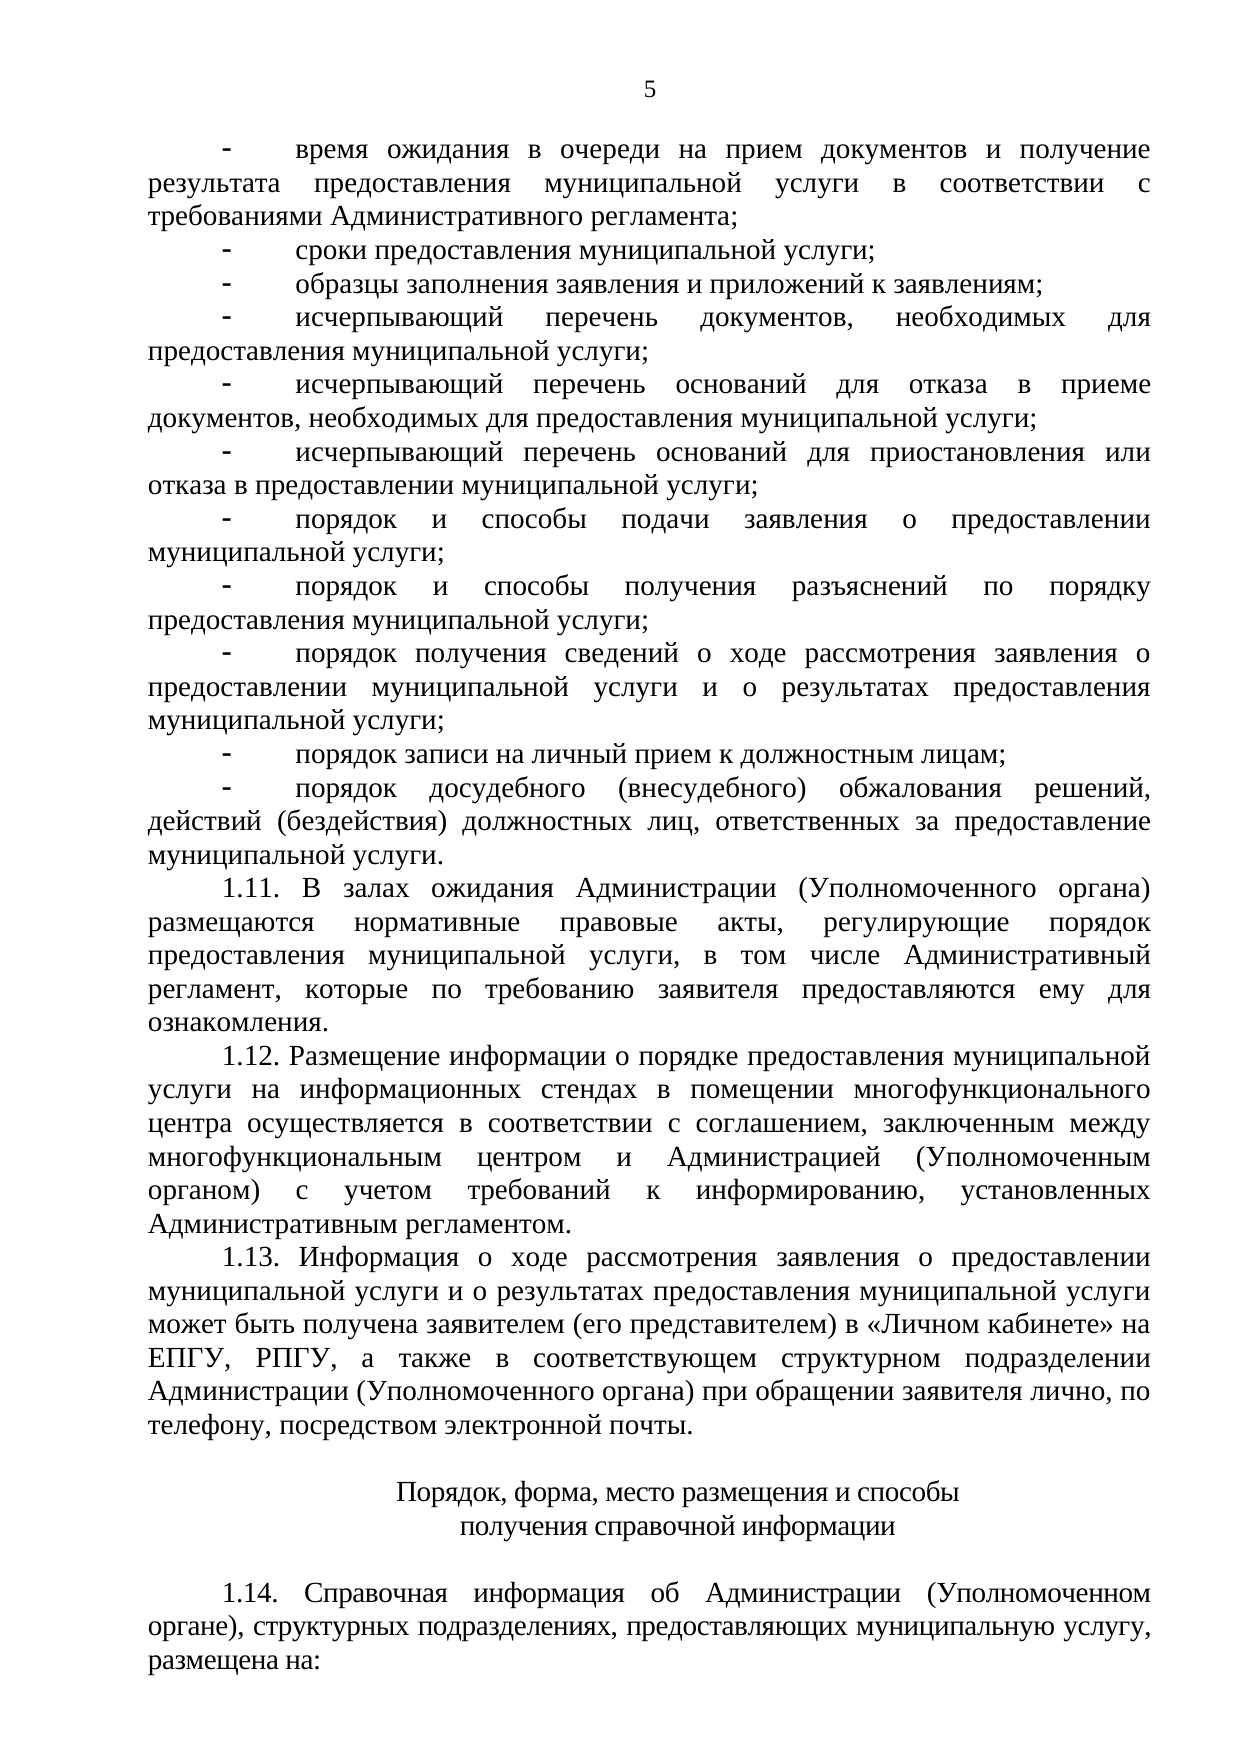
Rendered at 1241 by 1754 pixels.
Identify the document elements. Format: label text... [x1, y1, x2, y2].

list исчерпывающий перечень оснований для приостановления или отказа в предоставлении муниципальной услуги; [148, 434, 1152, 501]
list образцы заполнения заявления и приложений к заявлениям; [148, 266, 1152, 299]
list порядок и способы получения разъяснений по порядку предоставления муниципальной услуги; [148, 568, 1152, 635]
text 1.13. Информация о ходе рассмотрения заявления о предоставлении муниципальной услуги и о результатах предоставления муниципальной услуги может быть получена заявителем (его представителем) в «Личном кабинете» на ЕПГУ, РПГУ, а также в соответствующем структурном подразделении Администрации (Уполномоченного органа) при обращении заявителя лично, по телефону, посредством электронной почты. [148, 1239, 1152, 1441]
text 1.11. В залах ожидания Администрации (Уполномоченного органа) размещаются нормативные правовые акты, регулирующие порядок предоставления муниципальной услуги, в том числе Административный регламент, которые по требованию заявителя предоставляются ему для ознакомления. [148, 870, 1152, 1038]
list порядок досудебного (внесудебного) обжалования решений, действий (бездействия) должностных лиц, ответственных за предоставление муниципальной услуги. [148, 770, 1152, 870]
text получения справочной информации [148, 1508, 1152, 1541]
text 1.14. Справочная информация об Администрации (Уполномоченном органе), структурных подразделениях, предоставляющих муниципальную услугу, размещена на: [148, 1575, 1152, 1675]
list порядок записи на личный прием к должностным лицам; [148, 736, 1152, 770]
text Порядок, форма, место размещения и способы [148, 1474, 1152, 1508]
list исчерпывающий перечень документов, необходимых для предоставления муниципальной услуги; [148, 299, 1152, 367]
list исчерпывающий перечень оснований для отказа в приеме документов, необходимых для предоставления муниципальной услуги; [148, 367, 1152, 434]
list порядок получения сведений о ходе рассмотрения заявления о предоставлении муниципальной услуги и о результатах предоставления муниципальной услуги; [148, 635, 1152, 736]
text 1.12. Размещение информации о порядке предоставления муниципальной услуги на информационных стендах в помещении многофункционального центра осуществляется в соответствии с соглашением, заключенным между многофункциональным центром и Администрацией (Уполномоченным органом) с учетом требований к информированию, установленных Административным регламентом. [148, 1038, 1152, 1239]
list время ожидания в очереди на прием документов и получение результата предоставления муниципальной услуги в соответствии с требованиями Административного регламента; [148, 131, 1152, 232]
list порядок и способы подачи заявления о предоставлении муниципальной услуги; [148, 501, 1152, 568]
list сроки предоставления муниципальной услуги; [148, 232, 1152, 266]
